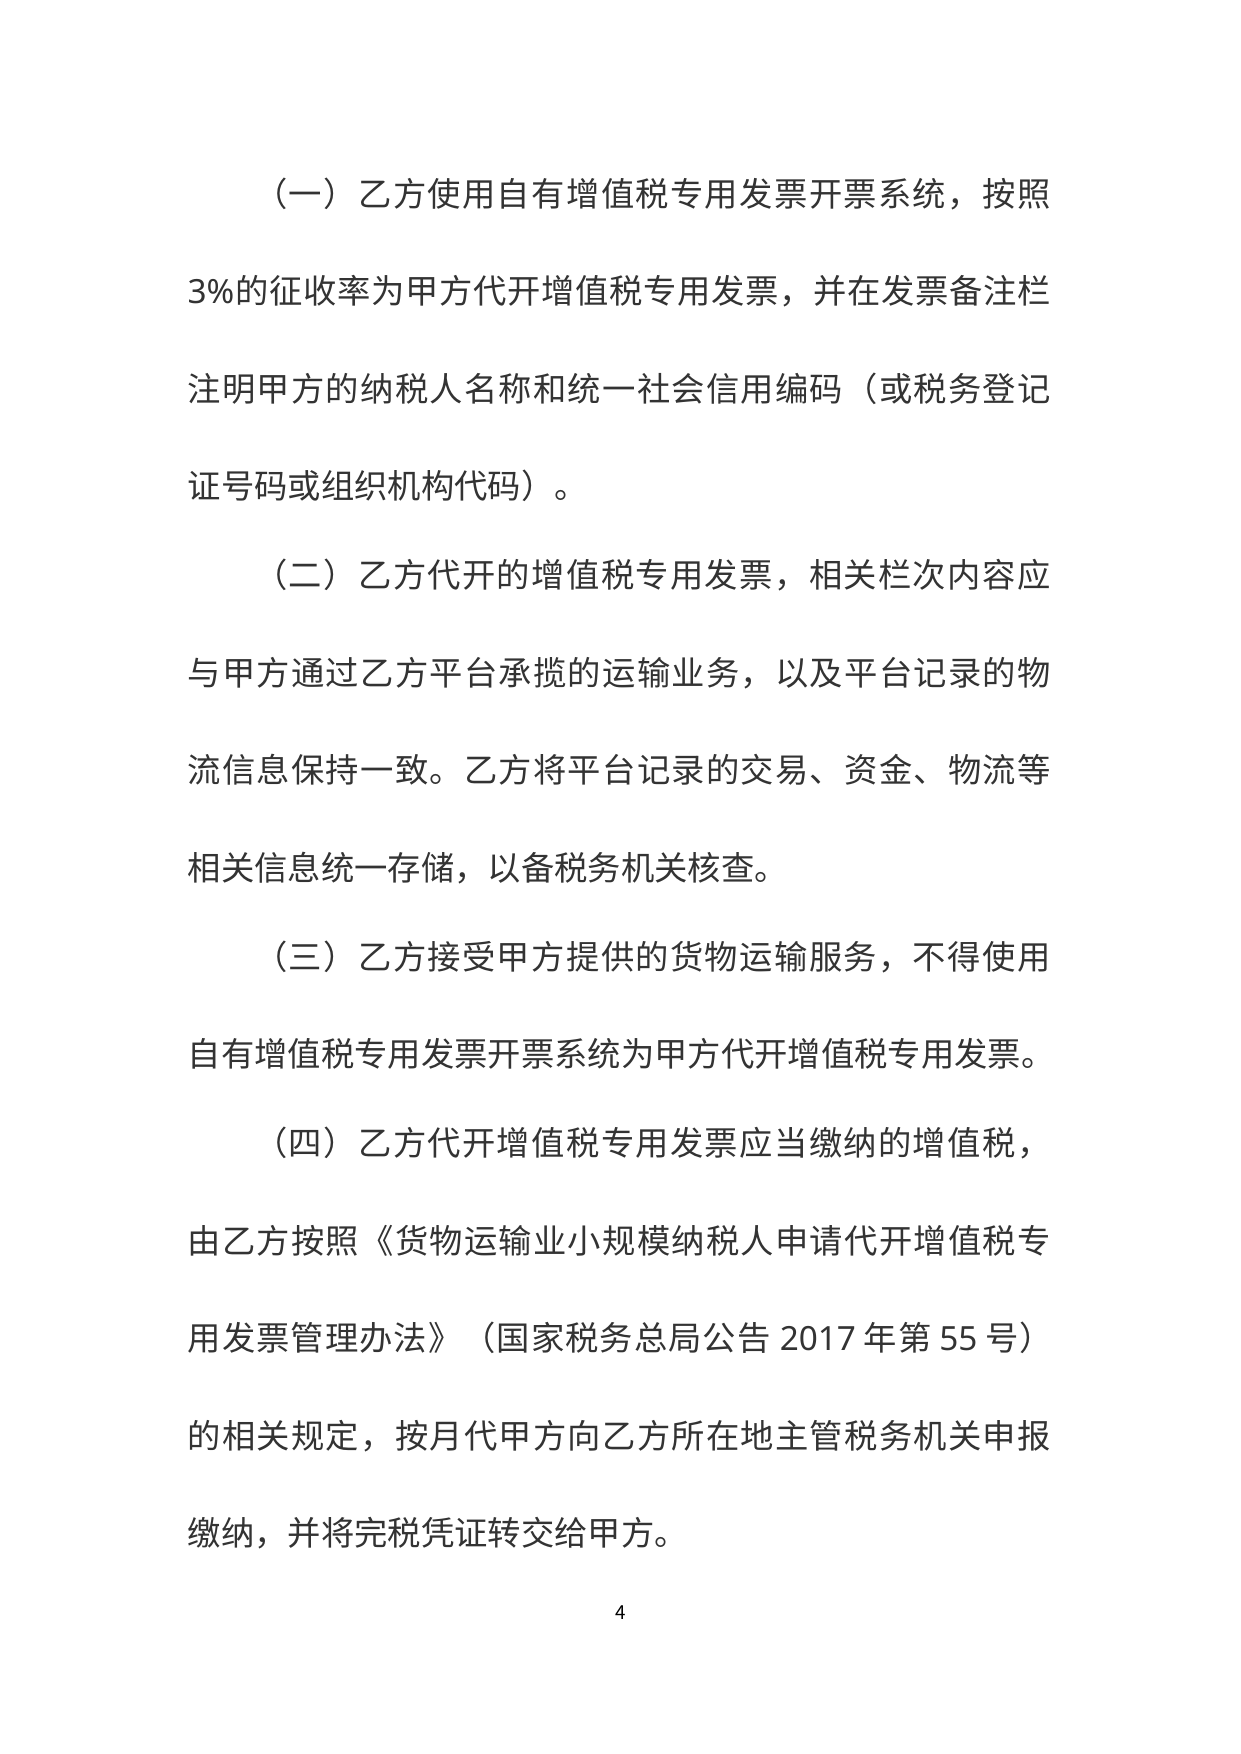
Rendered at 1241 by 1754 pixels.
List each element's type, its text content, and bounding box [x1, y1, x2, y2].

text （二）乙方代开的增值税专用发票，相关栏次内容应与甲方通过乙方平台承揽的运输业务，以及平台记录的物流信息保持一致。乙方将平台记录的交易、资金、物流等相关信息统一存储，以备税务机关核查。 [187, 541, 1053, 898]
text （四）乙方代开增值税专用发票应当缴纳的增值税，由乙方按照《货物运输业小规模纳税人申请代开增值税专用发票管理办法》（国家税务总局公告2017年第55号）的相关规定，按月代甲方向乙方所在地主管税务机关申报缴纳，并将完税凭证转交给甲方。 [187, 1109, 1053, 1564]
text （一）乙方使用自有增值税专用发票开票系统，按照3%的征收率为甲方代开增值税专用发票，并在发票备注栏注明甲方的纳税人名称和统一社会信用编码（或税务登记证号码或组织机构代码）。 [187, 159, 1053, 516]
text （三）乙方接受甲方提供的货物运输服务，不得使用自有增值税专用发票开票系统为甲方代开增值税专用发票。 [187, 922, 1053, 1084]
